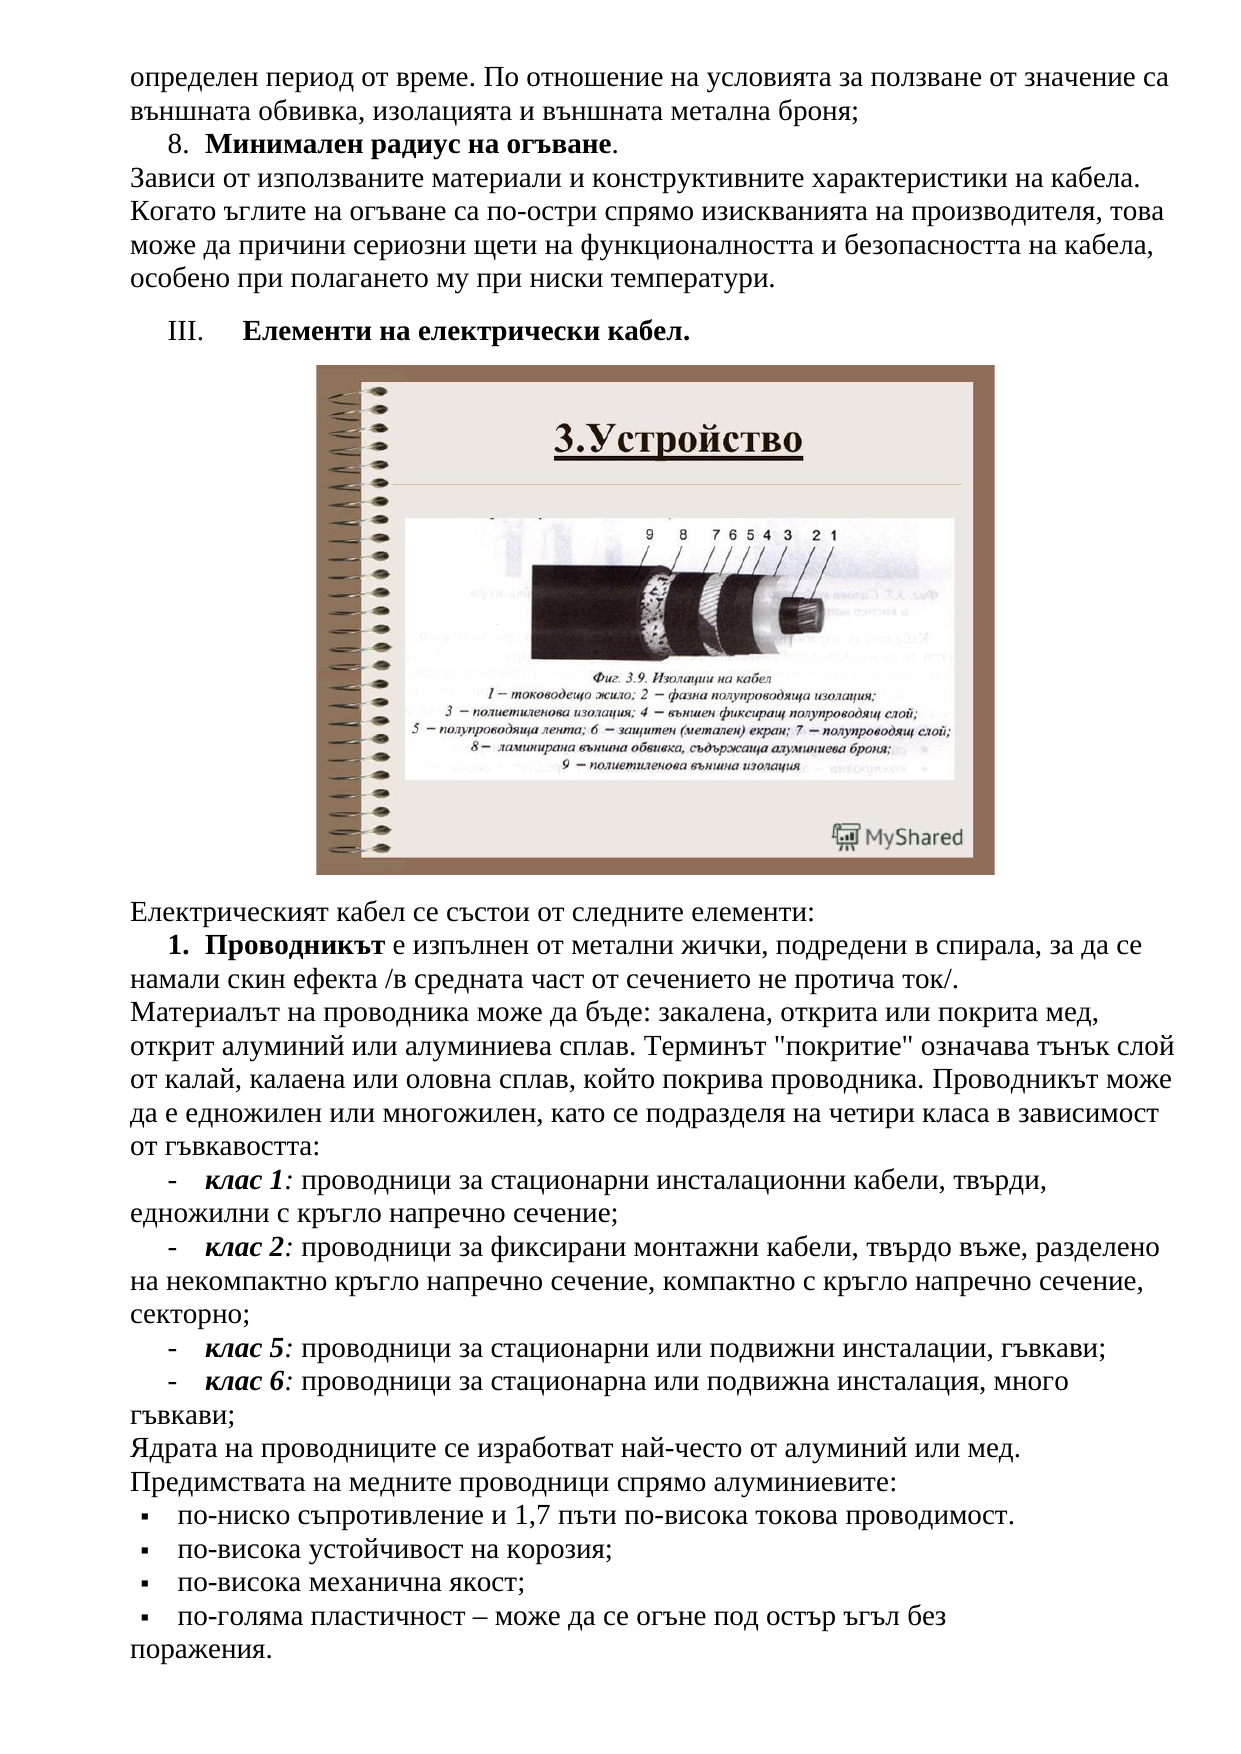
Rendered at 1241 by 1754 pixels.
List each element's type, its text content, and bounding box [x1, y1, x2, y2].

list по-висока механична якост; [140, 1564, 1181, 1598]
list Минимален радиус на огъване. [167, 126, 1181, 160]
text гъвкави; [130, 1397, 1181, 1430]
list по-голяма пластичност – може да се огъне под остър ъгъл без [140, 1598, 1181, 1632]
text поражения. [130, 1632, 1181, 1665]
text едножилни с кръгло напречно сечение; [130, 1196, 1181, 1229]
text Ядрата на проводниците се изработват най-често от алуминий или мед. [130, 1430, 1181, 1464]
text Предимствата на медните проводници спрямо алуминиевите: [130, 1464, 1181, 1497]
picture [316, 365, 995, 875]
list Проводникът е изпълнен от метални жички, подредени в спирала, за да се [167, 927, 1181, 961]
text Материалът на проводника може да бъде: закалена, открита или покрита мед, открит алуминий или алуминиева сплав. Терминът "покритие" означава тънък слой от калай, калаена или оловна сплав, който покрива проводника. Проводникът може да е едножилен или многожилен, като се подразделя на четири класа в зависимост от гъвкавостта: [130, 994, 1181, 1162]
list Елементи на електрически кабел. [167, 313, 1181, 347]
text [130, 59, 1181, 126]
text Електрическият кабел се състои от следните елементи: [130, 894, 1181, 927]
list клас 2: проводници за фиксирани монтажни кабели, твърдо въже, разделено [167, 1229, 1181, 1263]
text намали скин ефекта /в средната част от сечението не протича ток/. [130, 961, 1181, 994]
list клас 1: проводници за стационарни инсталационни кабели, твърди, [167, 1162, 1181, 1196]
list клас 6: проводници за стационарна или подвижна инсталация, много [167, 1363, 1181, 1397]
list клас 5: проводници за стационарни или подвижни инсталации, гъвкави; [167, 1330, 1181, 1363]
text Когато ъглите на огъване са по-остри спрямо изискванията на производителя, това може да причини сериозни щети на функционалността и безопасността на кабела, особено при полагането му при ниски температури. [130, 193, 1181, 294]
list по-ниско съпротивление и 1,7 пъти по-висока токова проводимост. [140, 1497, 1181, 1531]
text Зависи от използваните материали и конструктивните характеристики на кабела. [130, 160, 1181, 193]
list по-висока устойчивост на корозия; [140, 1531, 1181, 1564]
text на некомпактно кръгло напречно сечение, компактно с кръгло напречно сечение, секторно; [130, 1263, 1181, 1330]
